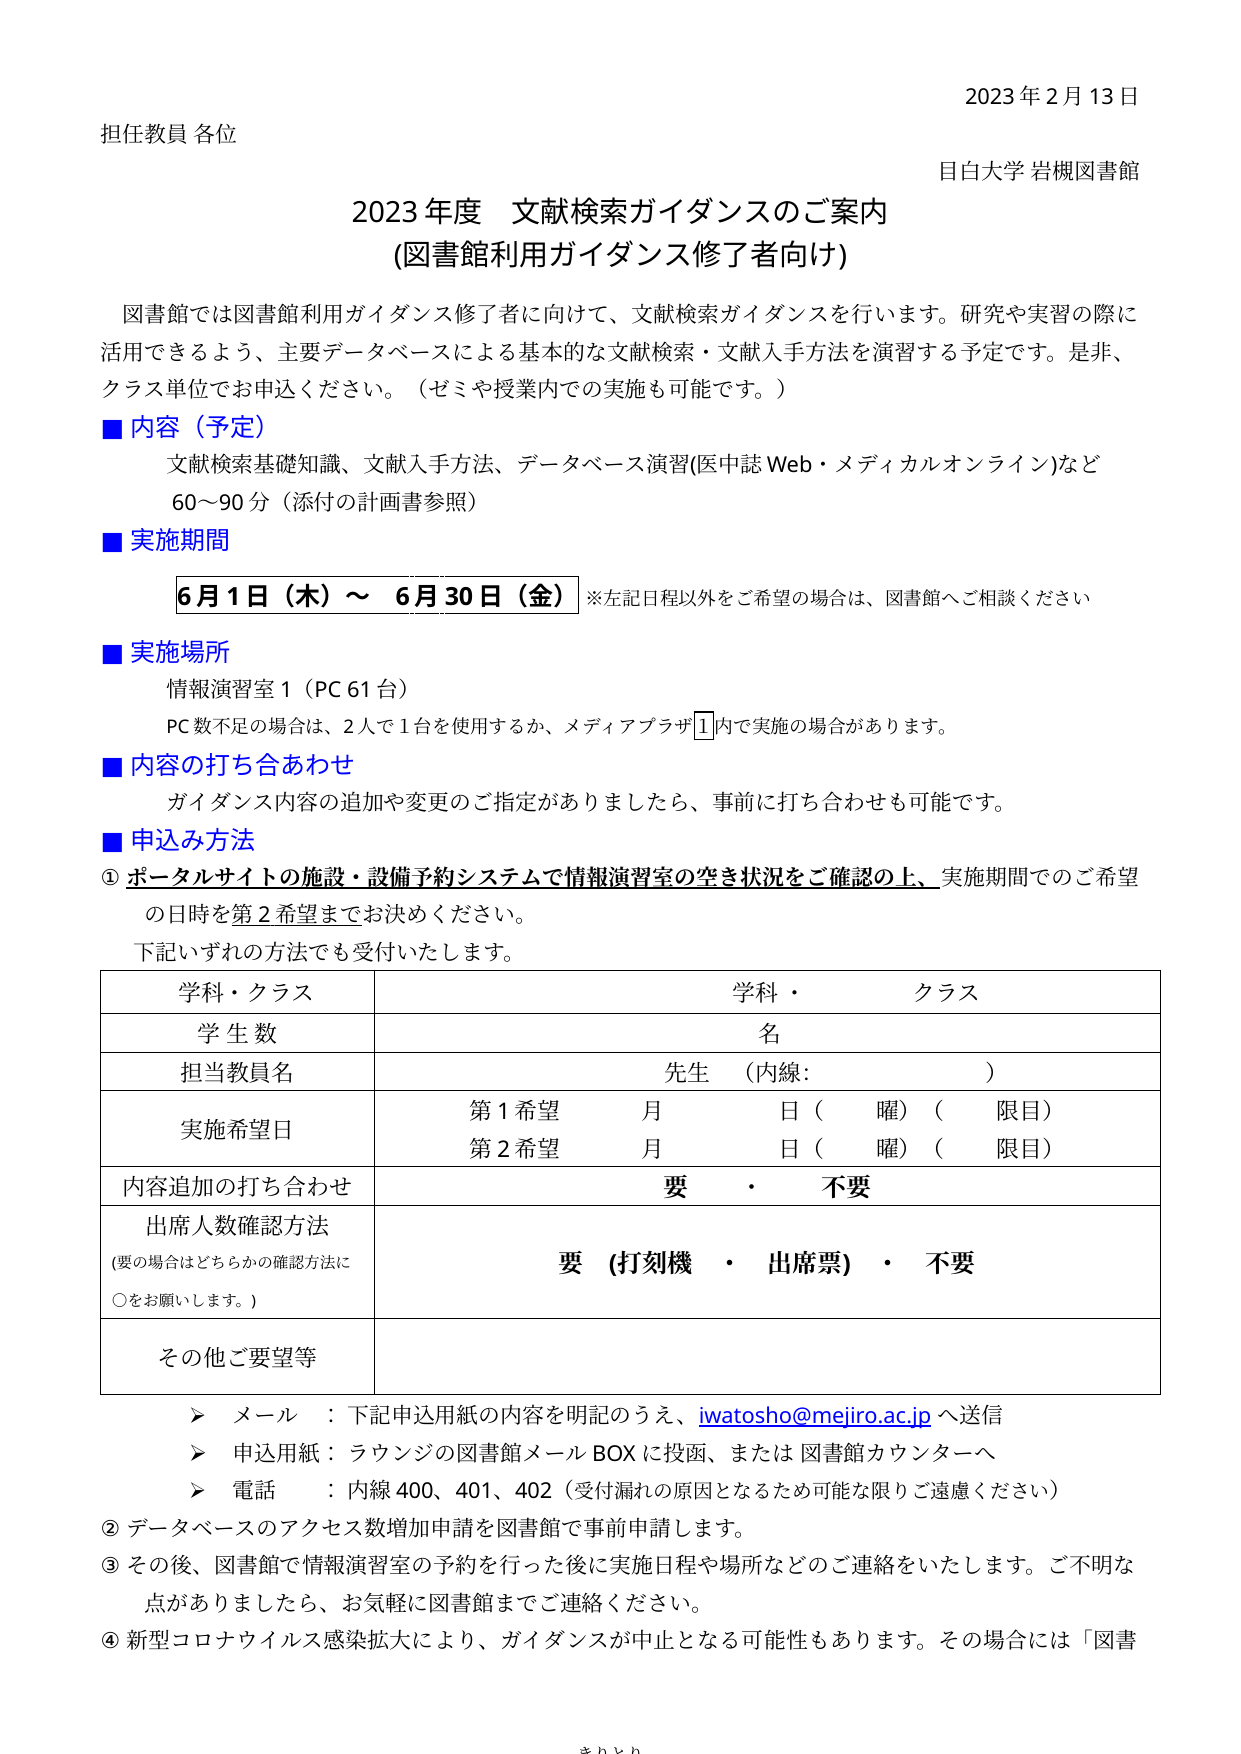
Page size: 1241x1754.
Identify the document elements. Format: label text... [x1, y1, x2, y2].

text 図書館では図書館利用ガイダンス修了者に向けて、文献検索ガイダンスを行います。研究や実習の際に活用できるよう、主要データベースによる基本的な文献検索・文献入手方法を演習する予定です。是非、クラス単位でお申込ください。（ゼミや授業内での実施も可能です。） [100, 295, 1140, 407]
text PC数不足の場合は、2人で１台を使用するか、メディアプラザ１内で実施の場合があります。 [166, 707, 1140, 745]
table_cell 先生 （内線： ） [375, 1053, 1160, 1090]
text 2023年度 文献検索ガイダンスのご案内 [100, 189, 1140, 231]
text 2023年2月13日 [100, 77, 1140, 114]
text 60～90分（添付の計画書参照） [144, 482, 1140, 520]
text (図書館利用ガイダンス修了者向け) [100, 231, 1140, 274]
table_header 学科 ・ クラス [375, 971, 1160, 1013]
table_cell 出席人数確認方法 (要の場合はどちらかの確認方法に○をお願いします。) [101, 1206, 374, 1318]
text ガイダンス内容の追加や変更のご指定がありましたら、事前に打ち合わせも可能です。 [166, 782, 1140, 820]
list メール ： 下記申込用紙の内容を明記のうえ、iwatosho@mejiro.ac.jp へ送信 [189, 1395, 1140, 1433]
table_cell 学 生 数 [101, 1014, 374, 1052]
text ① ポータルサイトの施設・設備予約システムで情報演習室の空き状況をご確認の上、実施期間でのご希望の日時を第2希望までお決めください。 [100, 857, 1140, 932]
table_cell [375, 1319, 1160, 1394]
list 申込用紙： ラウンジの図書館メールBOX に投函、または 図書館カウンターへ [189, 1433, 1140, 1470]
table_cell 担当教員名 [101, 1053, 374, 1090]
text 文献検索基礎知識、文献入手方法、データベース演習(医中誌Web・メディカルオンライン)など [144, 445, 1140, 482]
text 下記いずれの方法でも受付いたします。 [100, 932, 1140, 970]
text ■ 内容（予定） [100, 407, 1140, 445]
text ■ 申込み方法 [100, 820, 1140, 857]
text 6月1日（木）～ 6月30日（金） ※左記日程以外をご希望の場合は、図書館へご相談ください [100, 557, 1140, 632]
text ■ 実施期間 [100, 520, 1140, 557]
text ③ その後、図書館で情報演習室の予約を行った後に実施日程や場所などのご連絡をいたします。ご不明な点がありましたら、お気軽に図書館までご連絡ください。 [100, 1545, 1140, 1620]
table_cell 内容追加の打ち合わせ [101, 1167, 374, 1205]
table_cell 名 [375, 1014, 1160, 1052]
text 目白大学 岩槻図書館 [100, 152, 1140, 189]
text ② データベースのアクセス数増加申請を図書館で事前申請します。 [100, 1508, 1140, 1545]
list 電話 ： 内線400、401、402（受付漏れの原因となるため可能な限りご遠慮ください） [189, 1470, 1140, 1508]
table_cell 実施希望日 [101, 1091, 374, 1166]
table_header 学科・クラス [101, 971, 374, 1013]
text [100, 1620, 1140, 1658]
table_cell 第1希望 月 日（ 曜）（ 限目） 第2希望 月 日（ 曜）（ 限目） [375, 1091, 1160, 1166]
text ■ 内容の打ち合あわせ [100, 745, 1140, 782]
table_cell その他ご要望等 [101, 1319, 374, 1394]
text 情報演習室1（PC 61台） [166, 670, 1140, 707]
table_cell 要 (打刻機 ・ 出席票) ・ 不要 [375, 1206, 1160, 1318]
table_cell 要 ・ 不要 [375, 1167, 1160, 1205]
text ■ 実施場所 [100, 632, 1140, 670]
text 担任教員 各位 [100, 114, 1140, 152]
